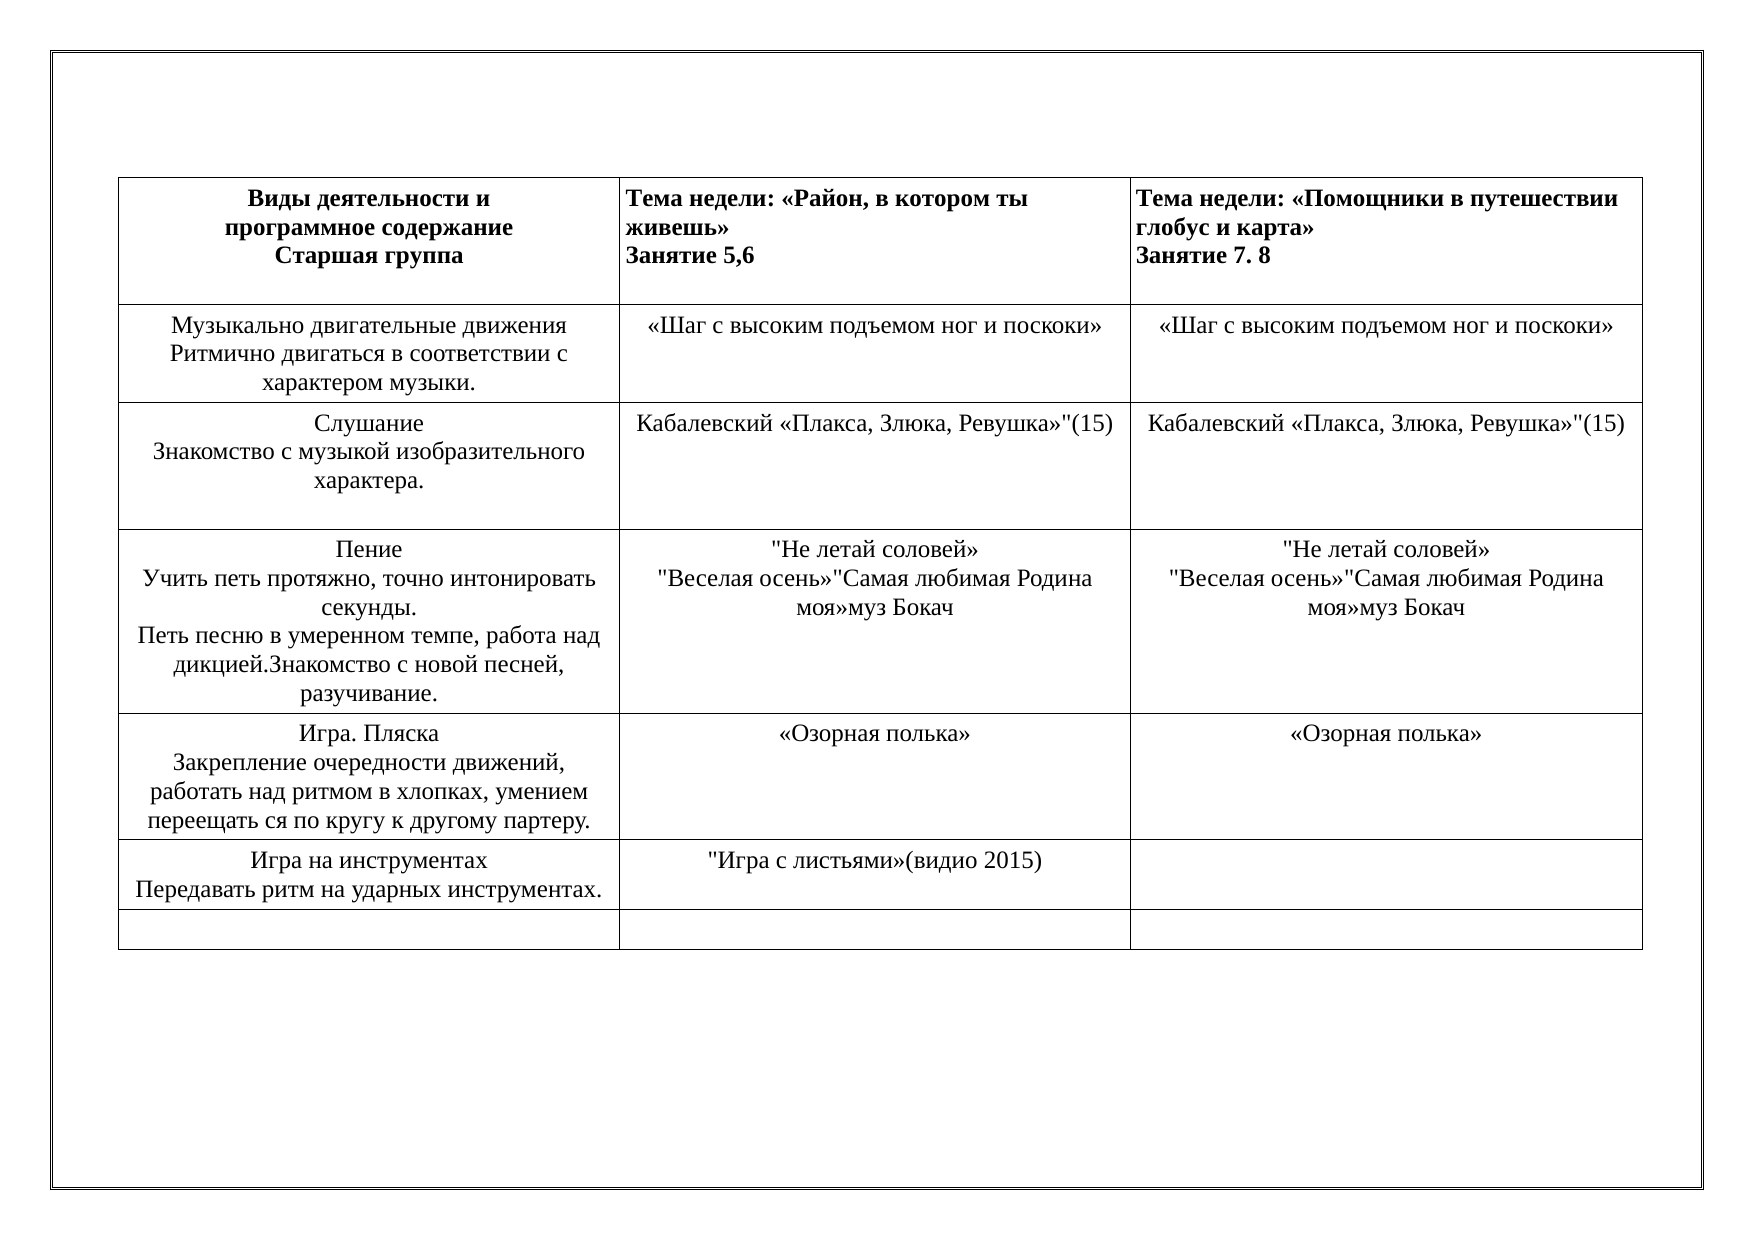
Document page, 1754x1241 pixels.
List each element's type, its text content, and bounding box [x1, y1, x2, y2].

table_header Тема недели: «Помощники в путешествии глобус и карта» Занятие 7. 8 [1131, 178, 1642, 304]
table_cell «Озорная полька» [620, 714, 1130, 839]
table_cell «Шаг с высоким подъемом ног и поскоки» [620, 305, 1130, 402]
table_cell Слушание Знакомство с музыкой изобразительного характера. [119, 403, 619, 528]
table_cell Игра. Пляска Закрепление очередности движений, работать над ритмом в хлопках, умением переещать ся по кругу к другому партеру. [119, 714, 619, 839]
table_cell Музыкально двигательные движения Ритмично двигаться в соответствии с характером музыки. [119, 305, 619, 402]
table_header Виды деятельности и программное содержание Старшая группа [119, 178, 619, 304]
table_cell Пение Учить петь протяжно, точно интонировать секунды. Петь песню в умеренном темпе, работа над дикцией.Знакомство с новой песней, разучивание. [119, 530, 619, 713]
table_cell [119, 910, 619, 949]
table_cell «Озорная полька» [1131, 714, 1642, 839]
table_cell [1131, 910, 1642, 949]
table_header Тема недели: «Район, в котором ты живешь» Занятие 5,6 [620, 178, 1130, 304]
table_cell "Игра с листьями»(видио 2015) [620, 840, 1130, 908]
table_cell Кабалевский «Плакса, Злюка, Ревушка»"(15) [1131, 403, 1642, 528]
table_cell «Шаг с высоким подъемом ног и поскоки» [1131, 305, 1642, 402]
table_cell Кабалевский «Плакса, Злюка, Ревушка»"(15) [620, 403, 1130, 528]
table_cell Игра на инструментах Передавать ритм на ударных инструментах. [119, 840, 619, 908]
table_cell [1131, 840, 1642, 908]
table_cell [620, 910, 1130, 949]
table_cell "Не летай соловей» "Веселая осень»"Самая любимая Родина моя»муз Бокач [620, 530, 1130, 713]
table_cell "Не летай соловей» "Веселая осень»"Самая любимая Родина моя»муз Бокач [1131, 530, 1642, 713]
